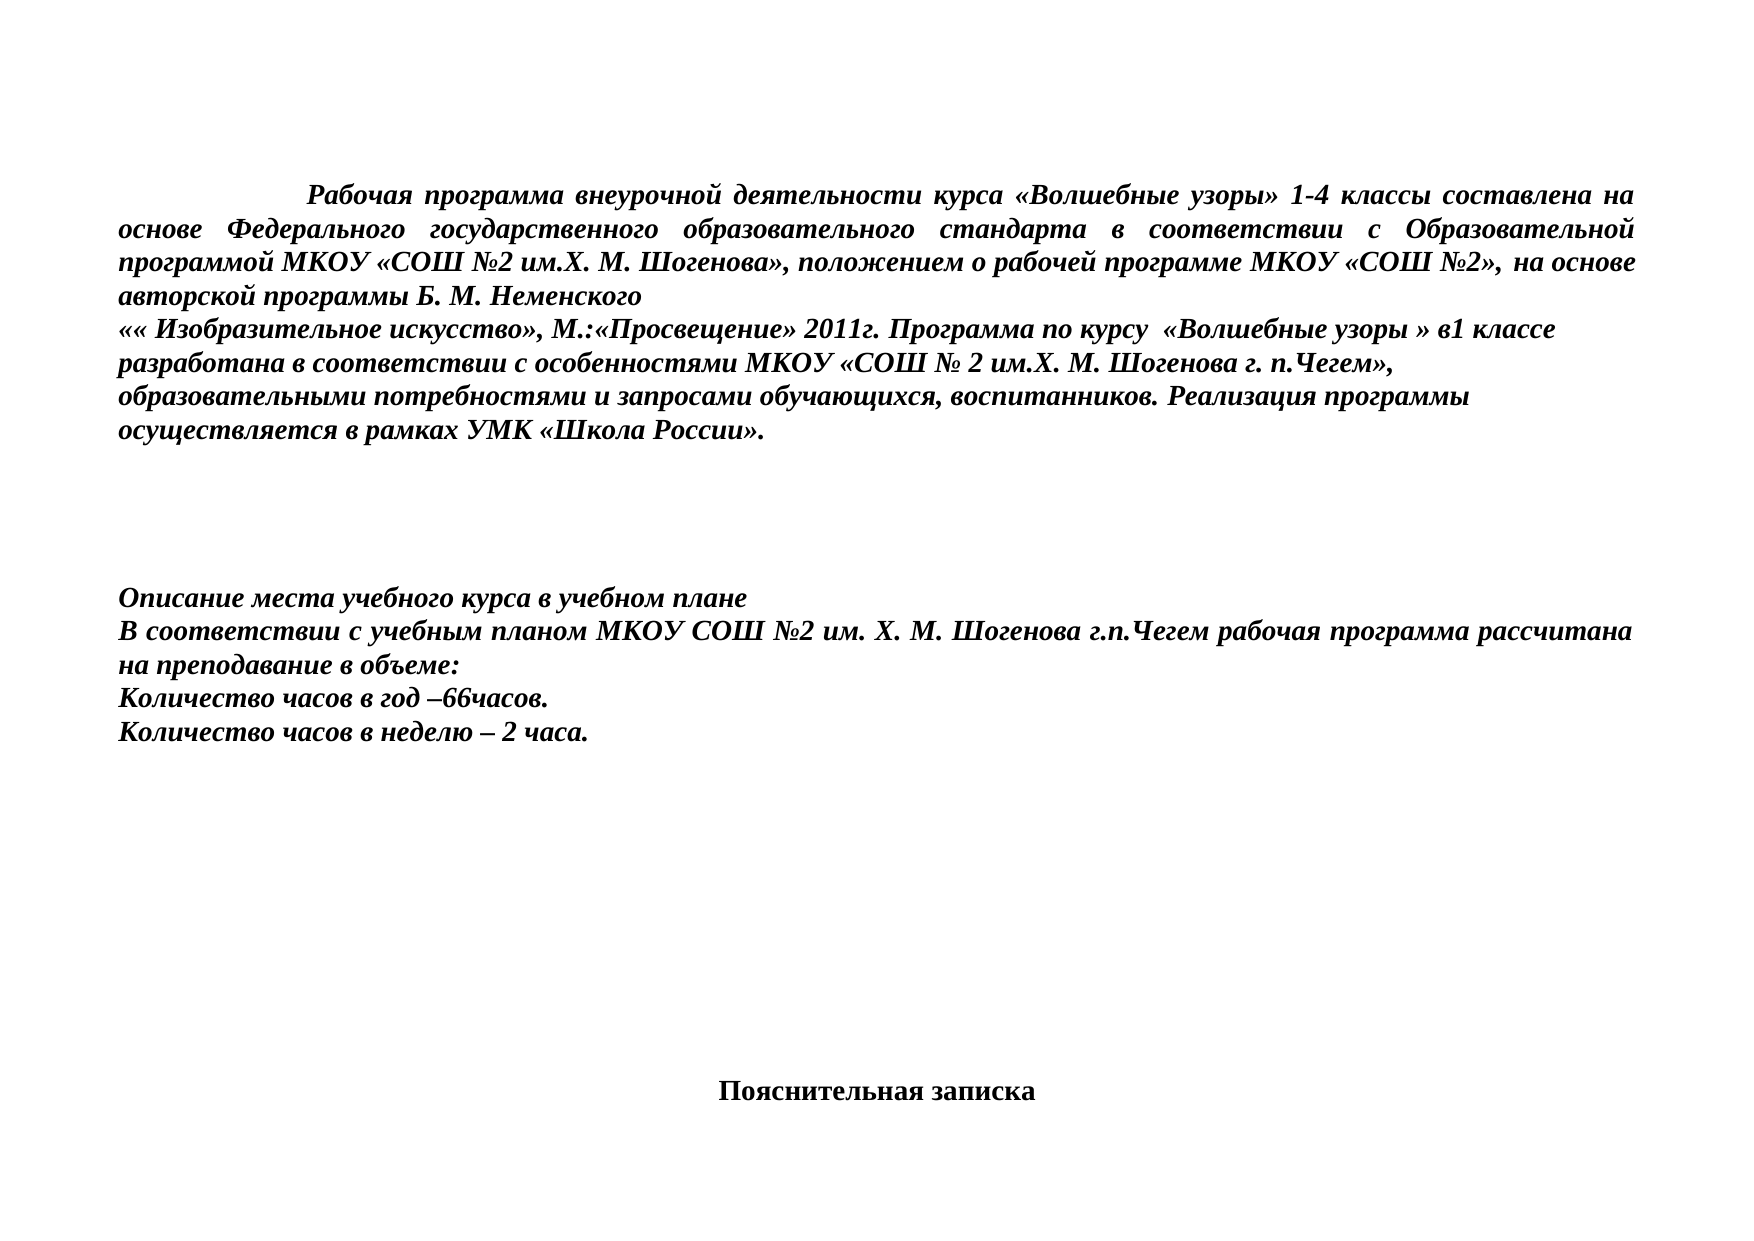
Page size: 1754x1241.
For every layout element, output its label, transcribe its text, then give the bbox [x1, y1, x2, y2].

text «« Изобразительное искусство», М.:«Просвещение» 2011г. Программа по курсу «Волшебные узоры » в1 классе разработана в соответствии с особенностями МКОУ «СОШ № 2 им.Х. М. Шогенова г. п.Чегем», образовательными потребностями и запросами обучающихся, воспитанников. Реализация программы осуществляется в рамках УМК «Школа России». [118, 311, 1636, 446]
text Пояснительная записка [118, 1073, 1636, 1107]
text Описание места учебного курса в учебном плане [118, 580, 1636, 613]
text Количество часов в неделю – 2 часа. [118, 714, 1636, 747]
text Рабочая программа внеурочной деятельности курса «Волшебные узоры» 1-4 классы составлена на основе Федерального государственного образовательного стандарта в соответствии с Образовательной программой МКОУ «СОШ №2 им.Х. М. Шогенова», положением о рабочей программе МКОУ «СОШ №2», на основе авторской программы Б. М. Неменского [118, 177, 1636, 311]
text В соответствии с учебным планом МКОУ СОШ №2 им. Х. М. Шогенова г.п.Чегем рабочая программа рассчитана на преподавание в объеме: [118, 613, 1636, 680]
text Количество часов в год –66часов. [118, 680, 1636, 714]
